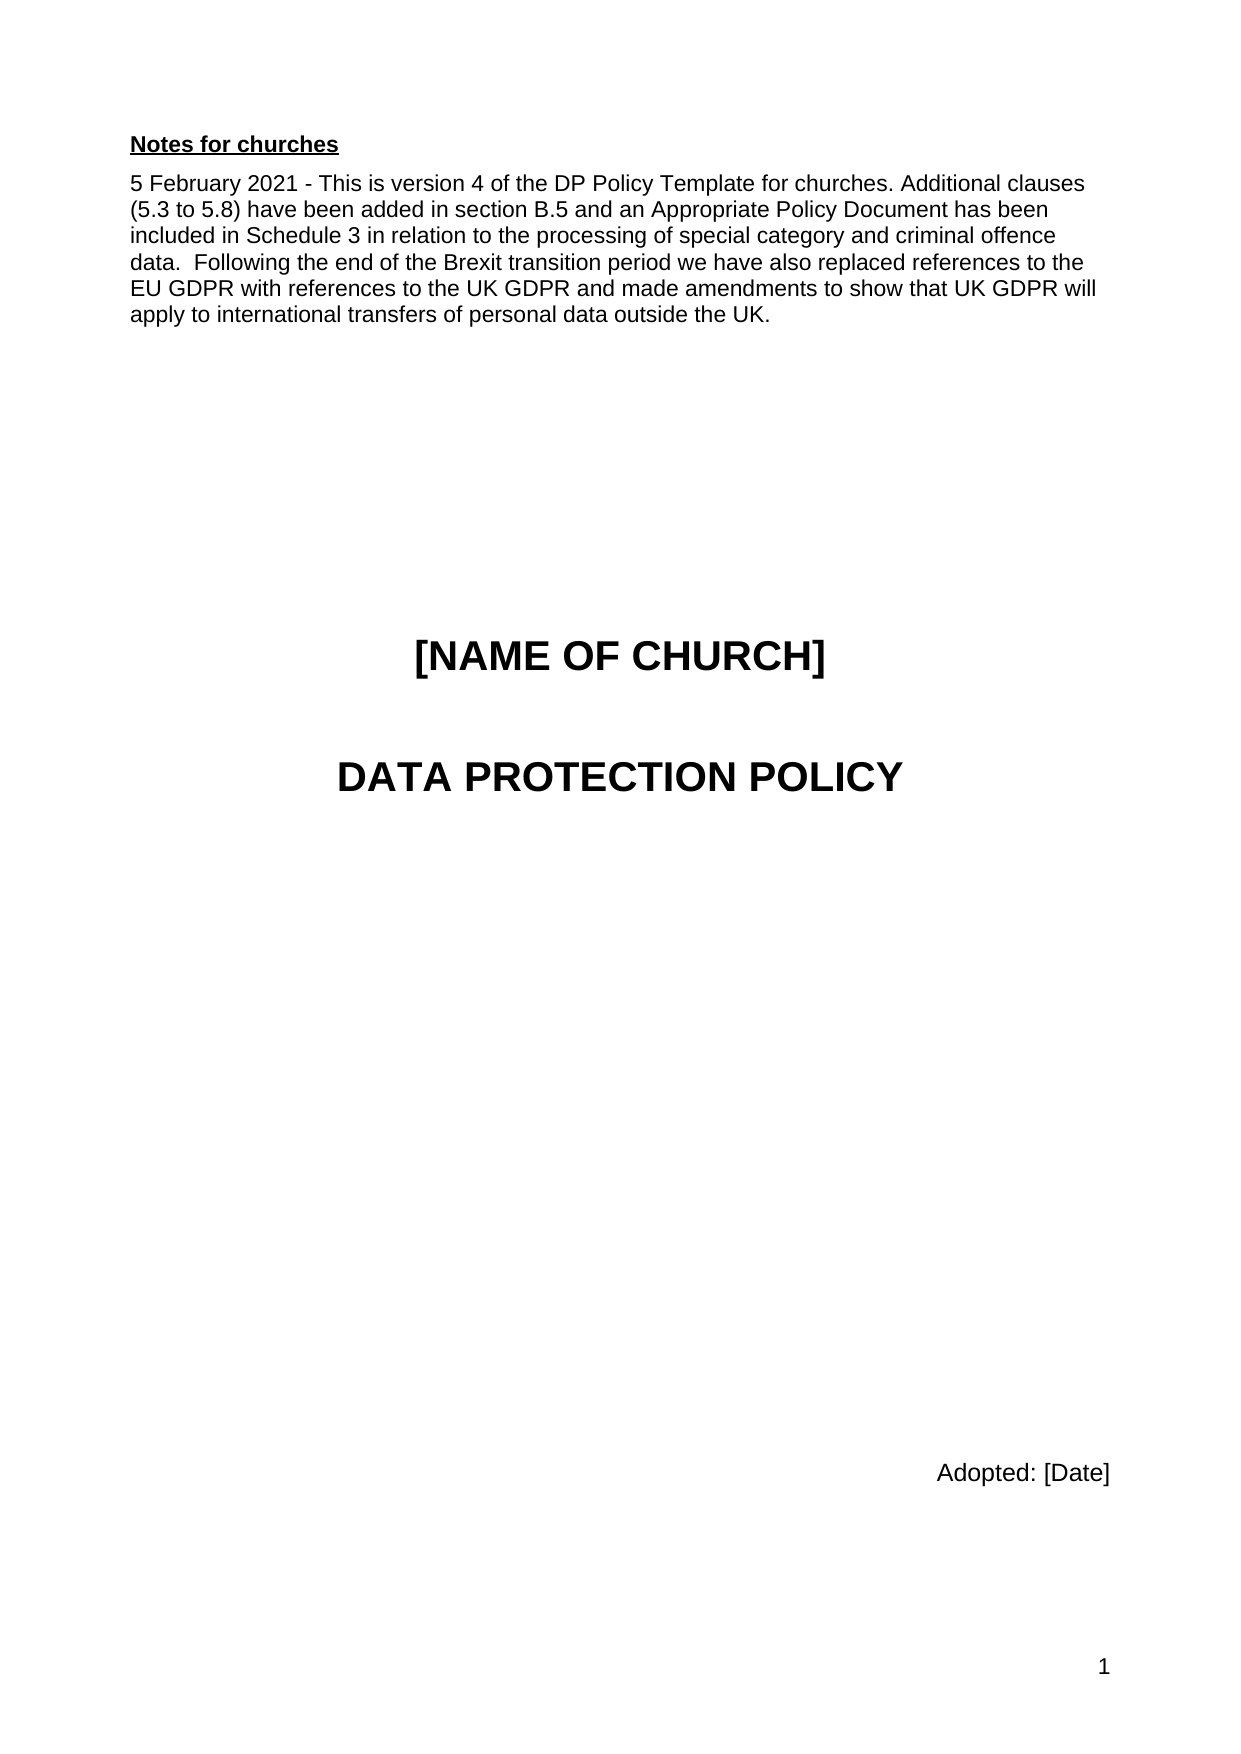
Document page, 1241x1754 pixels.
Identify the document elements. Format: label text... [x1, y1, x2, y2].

text [NAME OF CHURCH] [130, 631, 1110, 679]
text DATA PROTECTION POLICY [130, 752, 1110, 800]
text Adopted: [Date] [130, 1458, 1110, 1487]
text Notes for churches [130, 131, 1110, 157]
text 5 February 2021 - This is version 4 of the DP Policy Template for churches. Additional clauses (5.3 to 5.8) have been added in section B.5 and an Appropriate Policy Document has been included in Schedule 3 in relation to the processing of special category and criminal offence data. Following the end of the Brexit transition period we have also replaced references to the EU GDPR with references to the UK GDPR and made amendments to show that UK GDPR will apply to international transfers of personal data outside the UK. [130, 169, 1110, 328]
